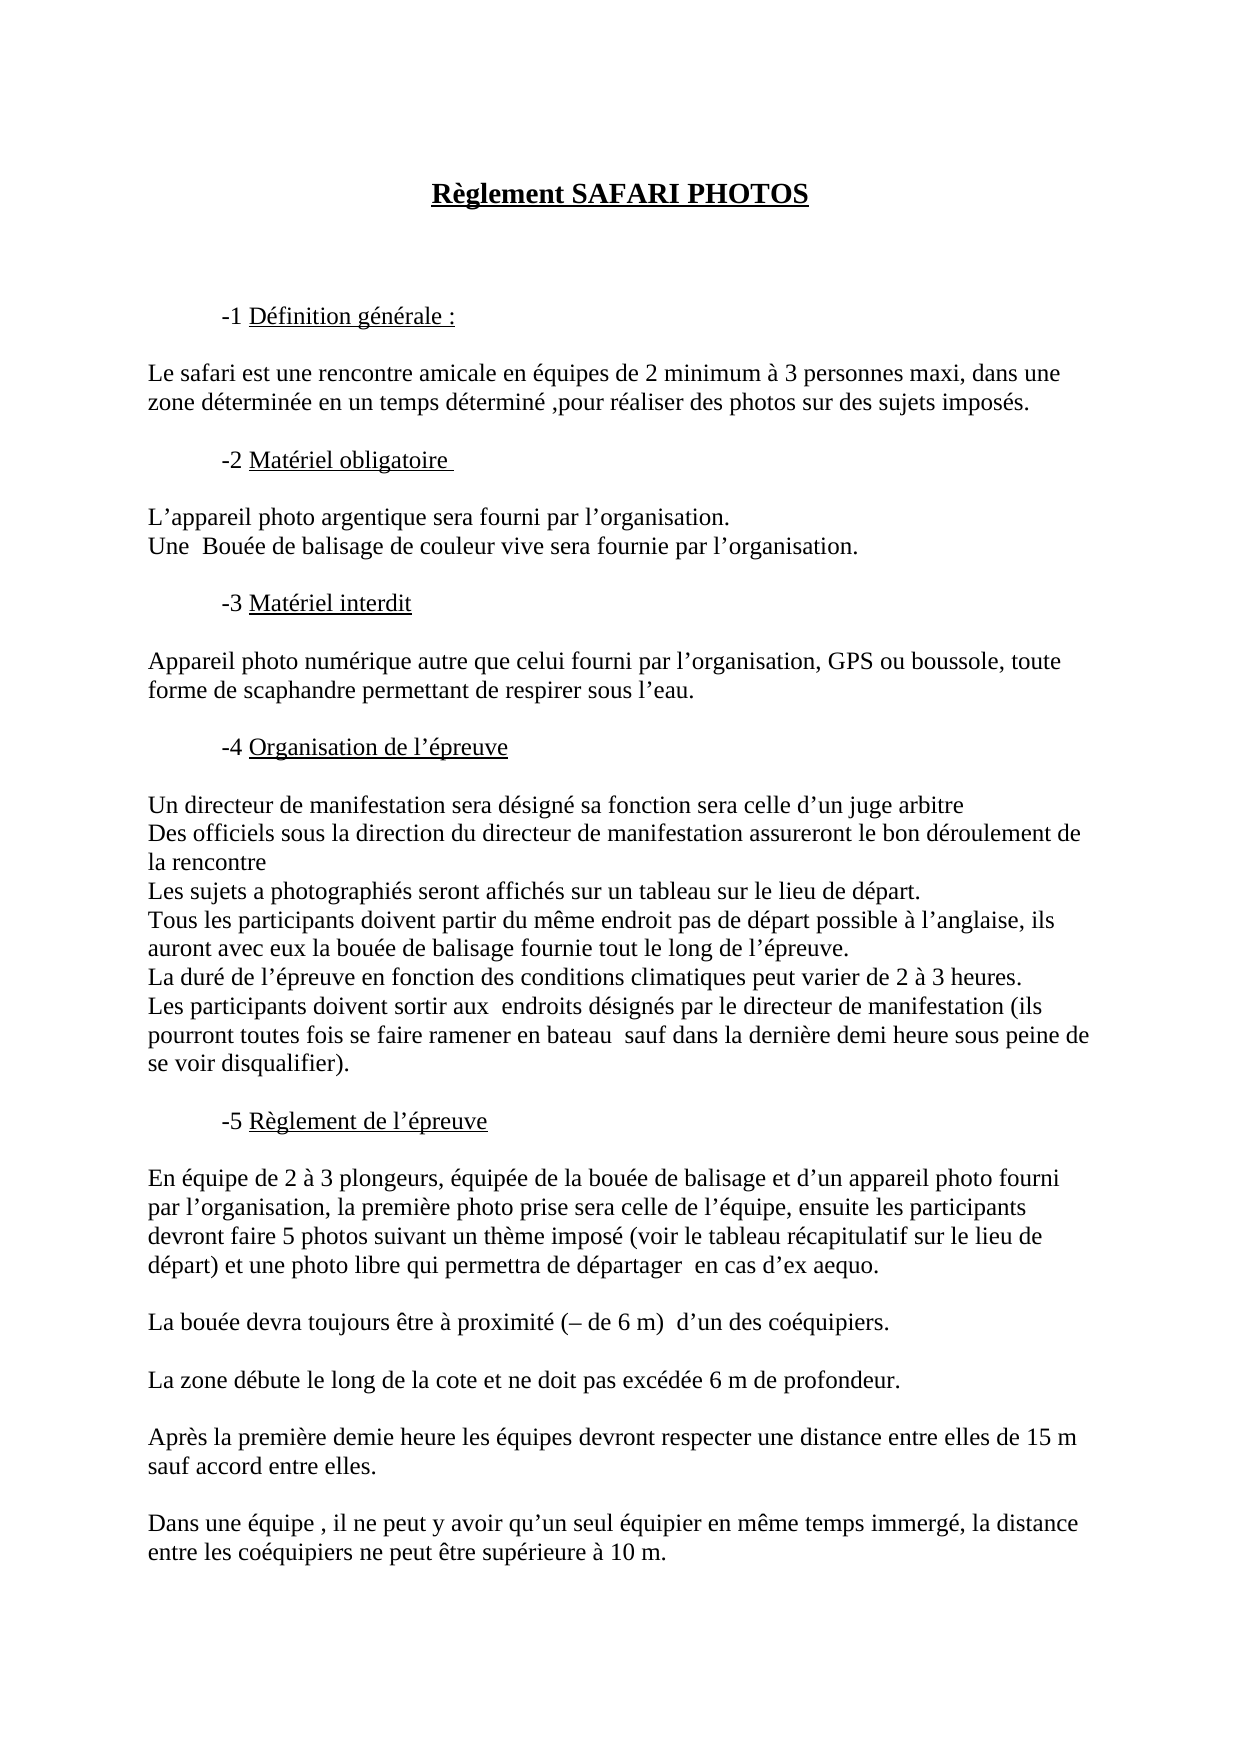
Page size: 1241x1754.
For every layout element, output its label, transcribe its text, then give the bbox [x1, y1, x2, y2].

text Appareil photo numérique autre que celui fourni par l’organisation, GPS ou boussole, toute forme de scaphandre permettant de respirer sous l’eau. [148, 646, 1093, 703]
text -2 Matériel obligatoire [148, 445, 1093, 473]
text En équipe de 2 à 3 plongeurs, équipée de la bouée de balisage et d’un appareil photo fourni par l’organisation, la première photo prise sera celle de l’équipe, ensuite les participants devront faire 5 photos suivant un thème imposé (voir le tableau récapitulatif sur le lieu de départ) et une photo libre qui permettra de départager en cas d’ex aequo. [148, 1163, 1093, 1278]
text Le safari est une rencontre amicale en équipes de 2 minimum à 3 personnes maxi, dans une zone déterminée en un temps déterminé ,pour réaliser des photos sur des sujets imposés. [148, 358, 1093, 416]
text Les participants doivent sortir aux endroits désignés par le directeur de manifestation (ils pourront toutes fois se faire ramener en bateau sauf dans la dernière demi heure sous peine de se voir disqualifier). [148, 991, 1093, 1077]
text Une Bouée de balisage de couleur vive sera fournie par l’organisation. [148, 531, 1093, 560]
text Règlement SAFARI PHOTOS [148, 176, 1093, 210]
text -4 Organisation de l’épreuve [148, 732, 1093, 761]
text -5 Règlement de l’épreuve [148, 1106, 1093, 1135]
text La zone débute le long de la cote et ne doit pas excédée 6 m de profondeur. [148, 1365, 1093, 1393]
text La duré de l’épreuve en fonction des conditions climatiques peut varier de 2 à 3 heures. [148, 962, 1093, 991]
text Des officiels sous la direction du directeur de manifestation assureront le bon déroulement de la rencontre [148, 818, 1093, 876]
text Un directeur de manifestation sera désigné sa fonction sera celle d’un juge arbitre [148, 790, 1093, 818]
text Dans une équipe , il ne peut y avoir qu’un seul équipier en même temps immergé, la distance entre les coéquipiers ne peut être supérieure à 10 m. [148, 1508, 1093, 1566]
text Après la première demie heure les équipes devront respecter une distance entre elles de 15 m sauf accord entre elles. [148, 1422, 1093, 1480]
text -1 Définition générale : [148, 301, 1093, 330]
text La bouée devra toujours être à proximité (– de 6 m) d’un des coéquipiers. [148, 1307, 1093, 1336]
text Tous les participants doivent partir du même endroit pas de départ possible à l’anglaise, ils auront avec eux la bouée de balisage fournie tout le long de l’épreuve. [148, 905, 1093, 962]
text -3 Matériel interdit [148, 588, 1093, 617]
text Les sujets a photographiés seront affichés sur un tableau sur le lieu de départ. [148, 876, 1093, 905]
text L’appareil photo argentique sera fourni par l’organisation. [148, 502, 1093, 531]
